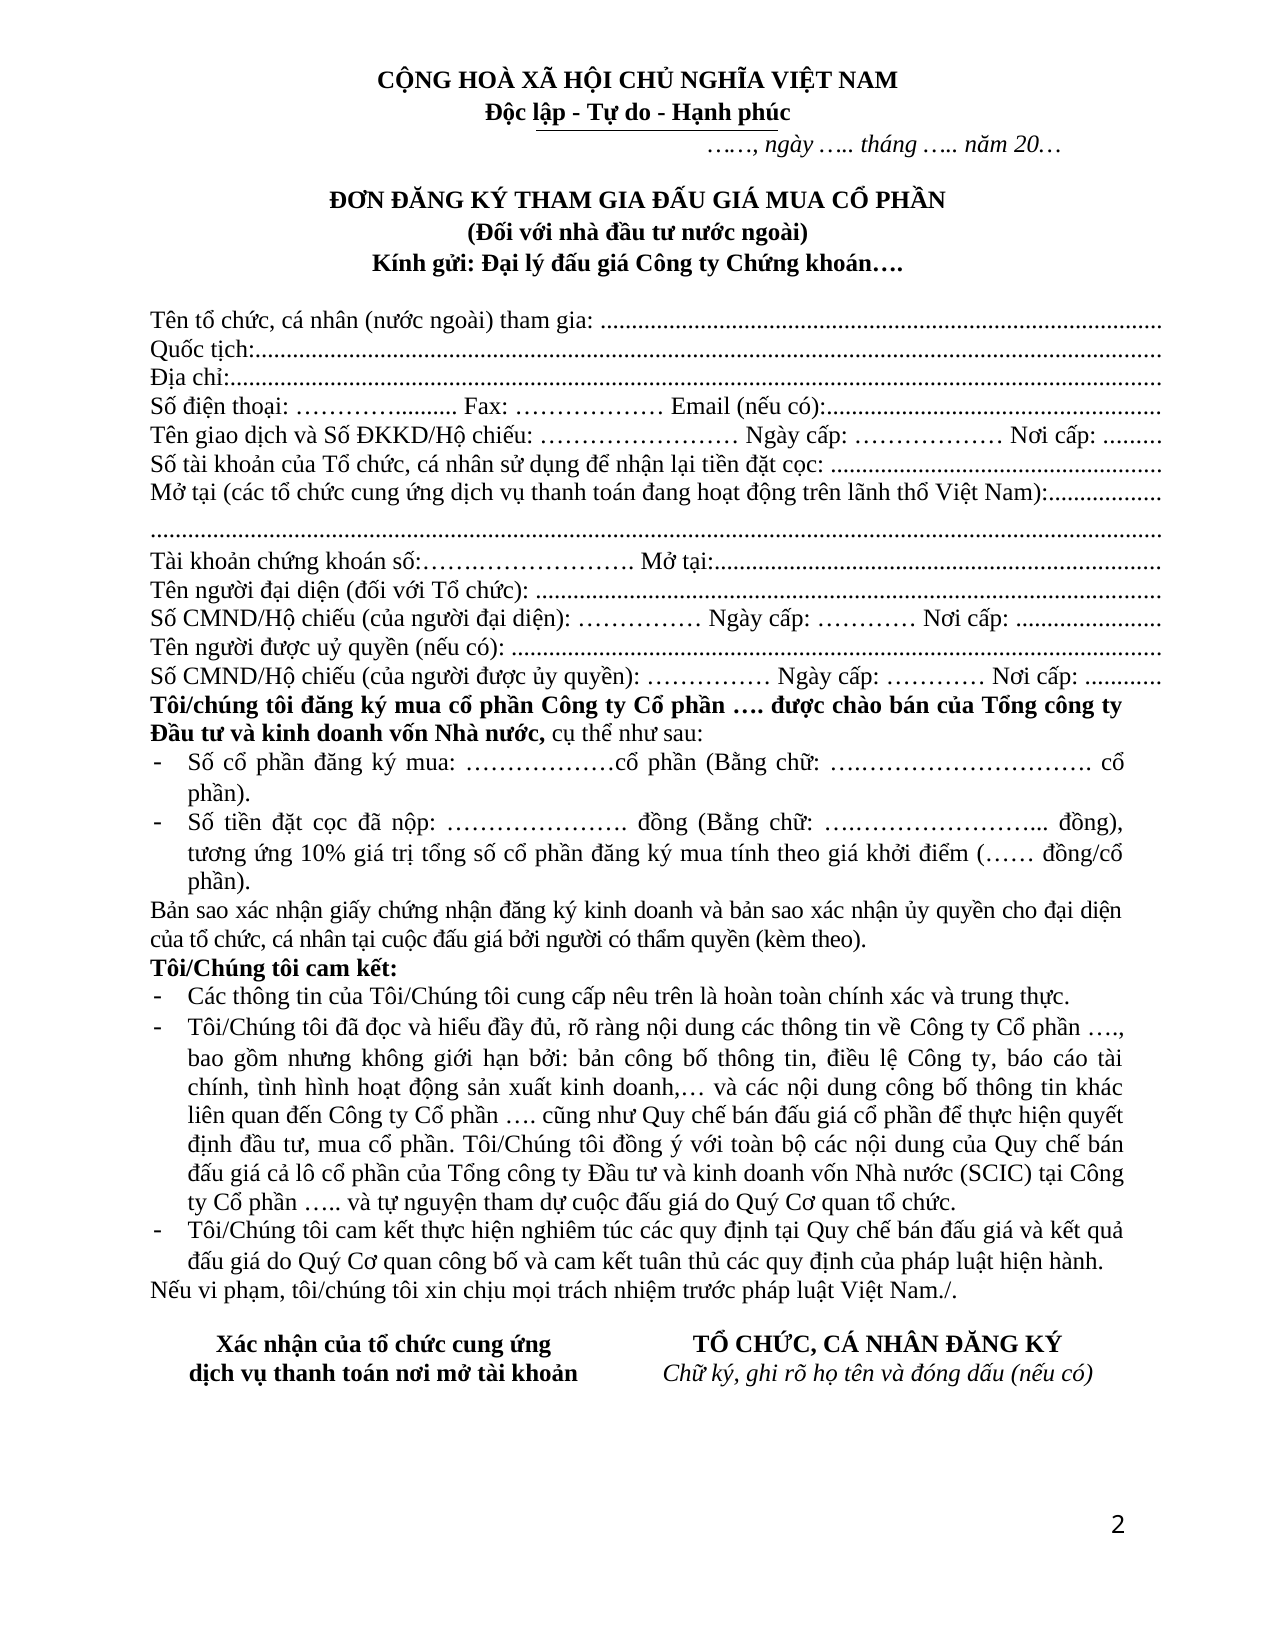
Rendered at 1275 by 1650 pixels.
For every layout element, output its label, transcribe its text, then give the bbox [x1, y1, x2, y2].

text Tên người đại diện (đối với Tổ chức): [150, 575, 1125, 603]
text Số CMND/Hộ chiếu (của người đại diện): …………… Ngày cấp: ………… Nơi cấp: [150, 603, 1125, 632]
text Quốc tịch: [150, 334, 1125, 362]
list Tôi/Chúng tôi đã đọc và hiểu đầy đủ, rõ ràng nội dung các thông tin về Công ty Cổ phần …., bao gồm nhưng không giới hạn bởi: bản công bố thông tin, điều lệ Công ty, báo cáo tài chính, tình hình hoạt động sản xuất kinh doanh,… và các nội dung công bố thông tin khác liên quan đến Công ty Cổ phần …. cũng như Quy chế bán đấu giá cổ phần để thực hiện quyết định đầu tư, mua cổ phần. Tôi/Chúng tôi đồng ý với toàn bộ các nội dung của Quy chế bán đấu giá cả lô cổ phần của Tổng công ty Đầu tư và kinh doanh vốn Nhà nước (SCIC) tại Công ty Cổ phần ….. và tự nguyện tham dự cuộc đấu giá do Quý Cơ quan tổ chức. [150, 1012, 1125, 1216]
text Nếu vi phạm, tôi/chúng tôi xin chịu mọi trách nhiệm trước pháp luật Việt Nam./. [150, 1275, 1125, 1304]
table_header Xác nhận của tổ chức cung ứng dịch vụ thanh toán nơi mở tài khoản [136, 1329, 630, 1405]
text Số điện thoại: ………….......... Fax: ……………… Email (nếu có): [150, 391, 1125, 420]
text Tôi/chúng tôi đăng ký mua cổ phần Công ty Cổ phần …. được chào bán của Tổng công ty Đầu tư và kinh doanh vốn Nhà nước, cụ thể như sau: [150, 690, 1125, 747]
text Tôi/Chúng tôi cam kết: [150, 953, 1125, 981]
text CỘNG HOÀ XÃ HỘI CHỦ NGHĨA VIỆT NAM Độc lập - Tự do - Hạnh phúc ……, ngày ….. tháng ….. năm 20… [150, 66, 1125, 157]
list Các thông tin của Tôi/Chúng tôi cung cấp nêu trên là hoàn toàn chính xác và trung thực. [150, 981, 1125, 1012]
list Số cổ phần đăng ký mua: ………………cổ phần (Bằng chữ: ….………………………. cổ phần). [150, 747, 1125, 807]
text ĐƠN ĐĂNG KÝ THAM GIA ĐẤU GIÁ MUA CỔ PHẦN [150, 185, 1125, 214]
text Số CMND/Hộ chiếu (của người được ủy quyền): …………… Ngày cấp: ………… Nơi cấp: [150, 661, 1125, 690]
text Tên tổ chức, cá nhân (nước ngoài) tham gia: [150, 305, 1125, 334]
text Kính gửi: Đại lý đấu giá Công ty Chứng khoán…. [150, 248, 1125, 277]
table_header TỔ CHỨC, CÁ NHÂN ĐĂNG KÝ Chữ ký, ghi rõ họ tên và đóng dấu (nếu có) [630, 1329, 1125, 1405]
text Bản sao xác nhận giấy chứng nhận đăng ký kinh doanh và bản sao xác nhận ủy quyền cho đại diện của tổ chức, cá nhân tại cuộc đấu giá bởi người có thẩm quyền (kèm theo). [150, 895, 1125, 953]
text (Đối với nhà đầu tư nước ngoài) [150, 217, 1125, 246]
list Tôi/Chúng tôi cam kết thực hiện nghiêm túc các quy định tại Quy chế bán đấu giá và kết quả đấu giá do Quý Cơ quan công bố và cam kết tuân thủ các quy định của pháp luật hiện hành. [150, 1216, 1125, 1275]
text Số tài khoản của Tổ chức, cá nhân sử dụng để nhận lại tiền đặt cọc: [150, 449, 1125, 477]
text Tên giao dịch và Số ĐKKD/Hộ chiếu: …………………… Ngày cấp: ……………… Nơi cấp: [150, 420, 1125, 449]
list Số tiền đặt cọc đã nộp: …………………. đồng (Bằng chữ: ….…………………... đồng), tương ứng 10% giá trị tổng số cổ phần đăng ký mua tính theo giá khởi điểm (…… đồng/cổ phần). [150, 807, 1125, 895]
text Mở tại (các tổ chức cung ứng dịch vụ thanh toán đang hoạt động trên lãnh thổ Việt Nam): [150, 477, 1125, 506]
text Tên người được uỷ quyền (nếu có): [150, 632, 1125, 661]
text Tài khoản chứng khoán số:…….………………. Mở tại: [150, 546, 1125, 575]
text Địa chỉ: [150, 362, 1125, 391]
